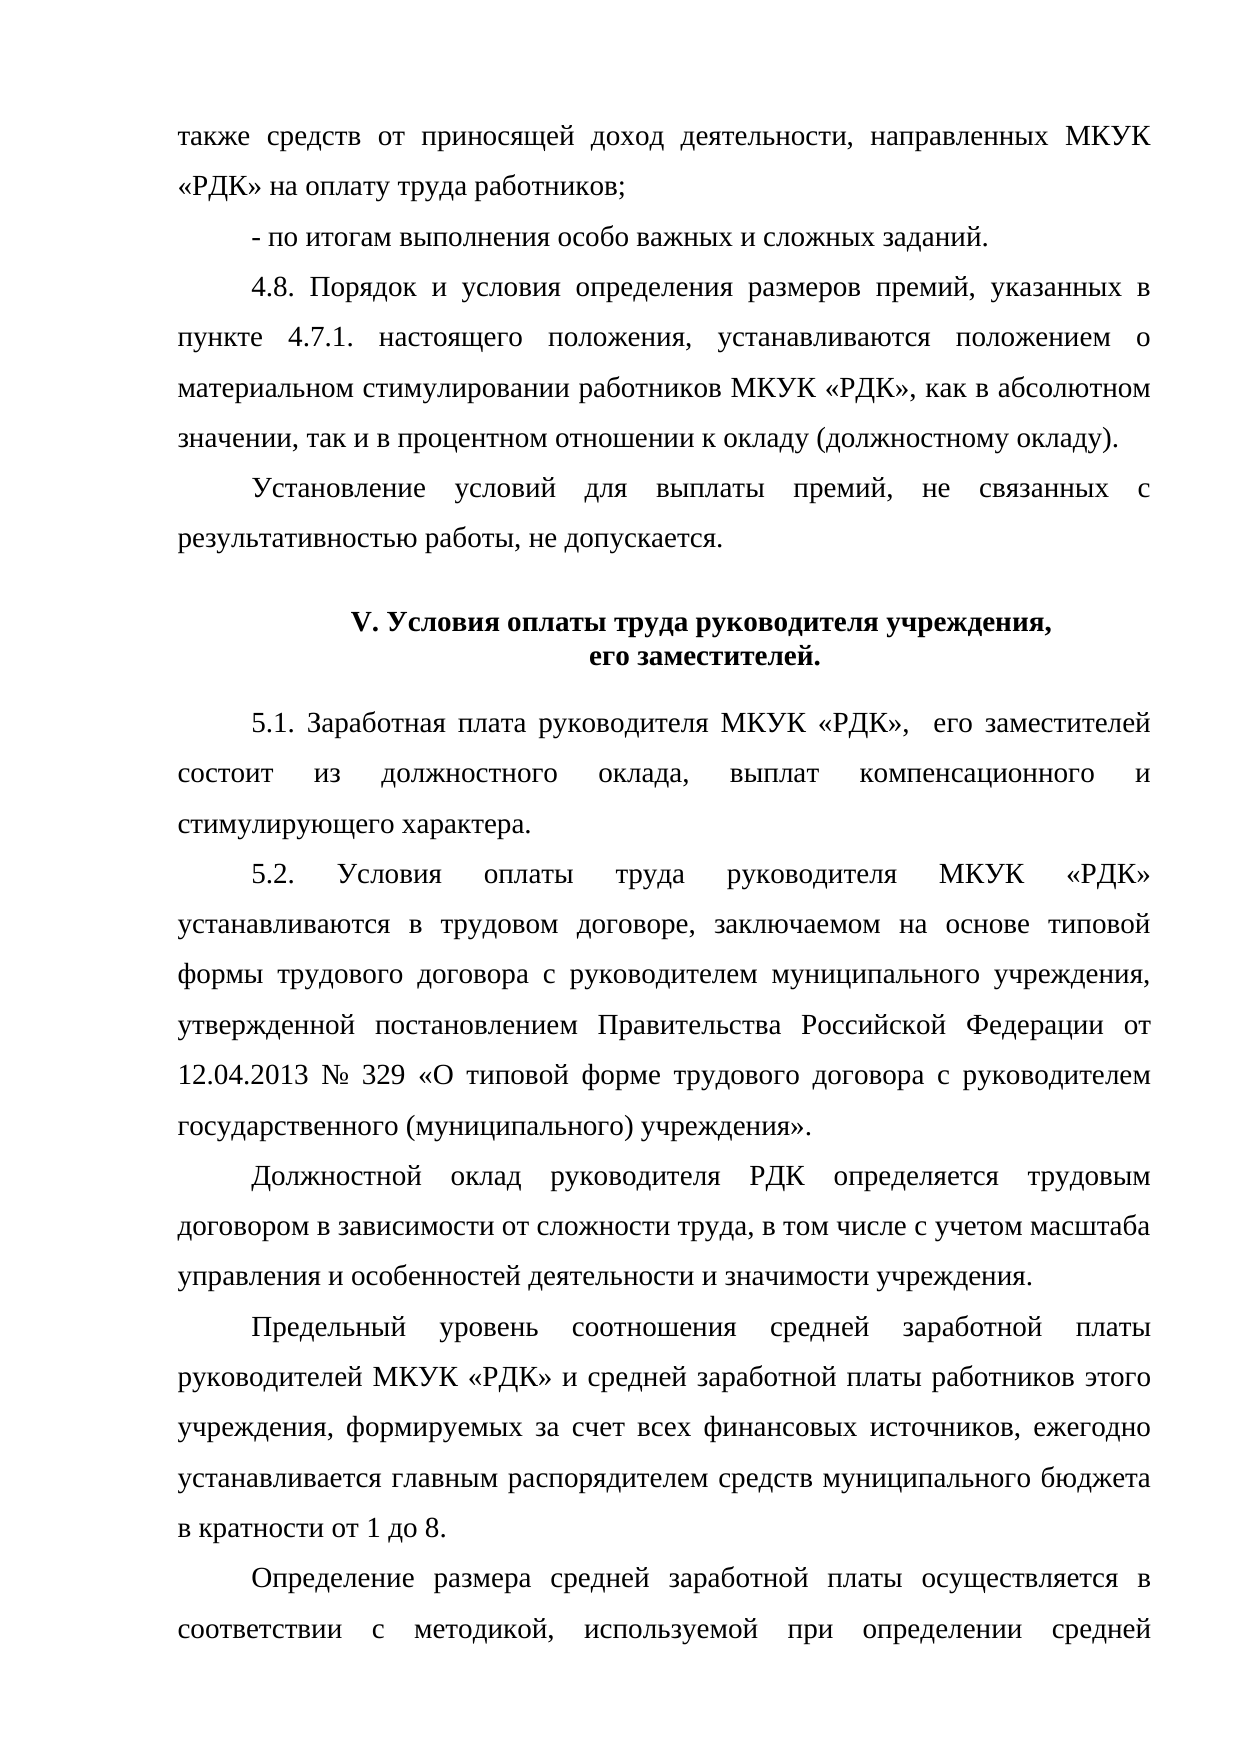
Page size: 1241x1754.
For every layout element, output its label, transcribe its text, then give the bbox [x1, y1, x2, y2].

text 5.2. Условия оплаты труда руководителя МКУК «РДК» устанавливаются в трудовом договоре, заключаемом на основе типовой формы трудового договора с руководителем муниципального учреждения, утвержденной постановлением Правительства Российской Федерации от 12.04.2013 № 329 «О типовой форме трудового договора с руководителем государственного (муниципального) учреждения». [177, 856, 1152, 1141]
text - по итогам выполнения особо важных и сложных заданий. [177, 219, 1152, 252]
text его заместителей. [177, 638, 1152, 672]
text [177, 1560, 1152, 1644]
text Должностной оклад руководителя РДК определяется трудовым договором в зависимости от сложности труда, в том числе с учетом масштаба управления и особенностей деятельности и значимости учреждения. [177, 1158, 1152, 1292]
text V. Условия оплаты труда руководителя учреждения, [177, 604, 1152, 638]
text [177, 118, 1152, 202]
text Установление условий для выплаты премий, не связанных с результативностью работы, не допускается. [177, 470, 1152, 554]
text 5.1. Заработная плата руководителя МКУК «РДК», его заместителей состоит из должностного оклада, выплат компенсационного и стимулирующего характера. [177, 705, 1152, 839]
text Предельный уровень соотношения средней заработной платы руководителей МКУК «РДК» и средней заработной платы работников этого учреждения, формируемых за счет всех финансовых источников, ежегодно устанавливается главным распорядителем средств муниципального бюджета в кратности от 1 до 8. [177, 1309, 1152, 1544]
text 4.8. Порядок и условия определения размеров премий, указанных в пункте 4.7.1. настоящего положения, устанавливаются положением о материальном стимулировании работников МКУК «РДК», как в абсолютном значении, так и в процентном отношении к окладу (должностному окладу). [177, 269, 1152, 453]
